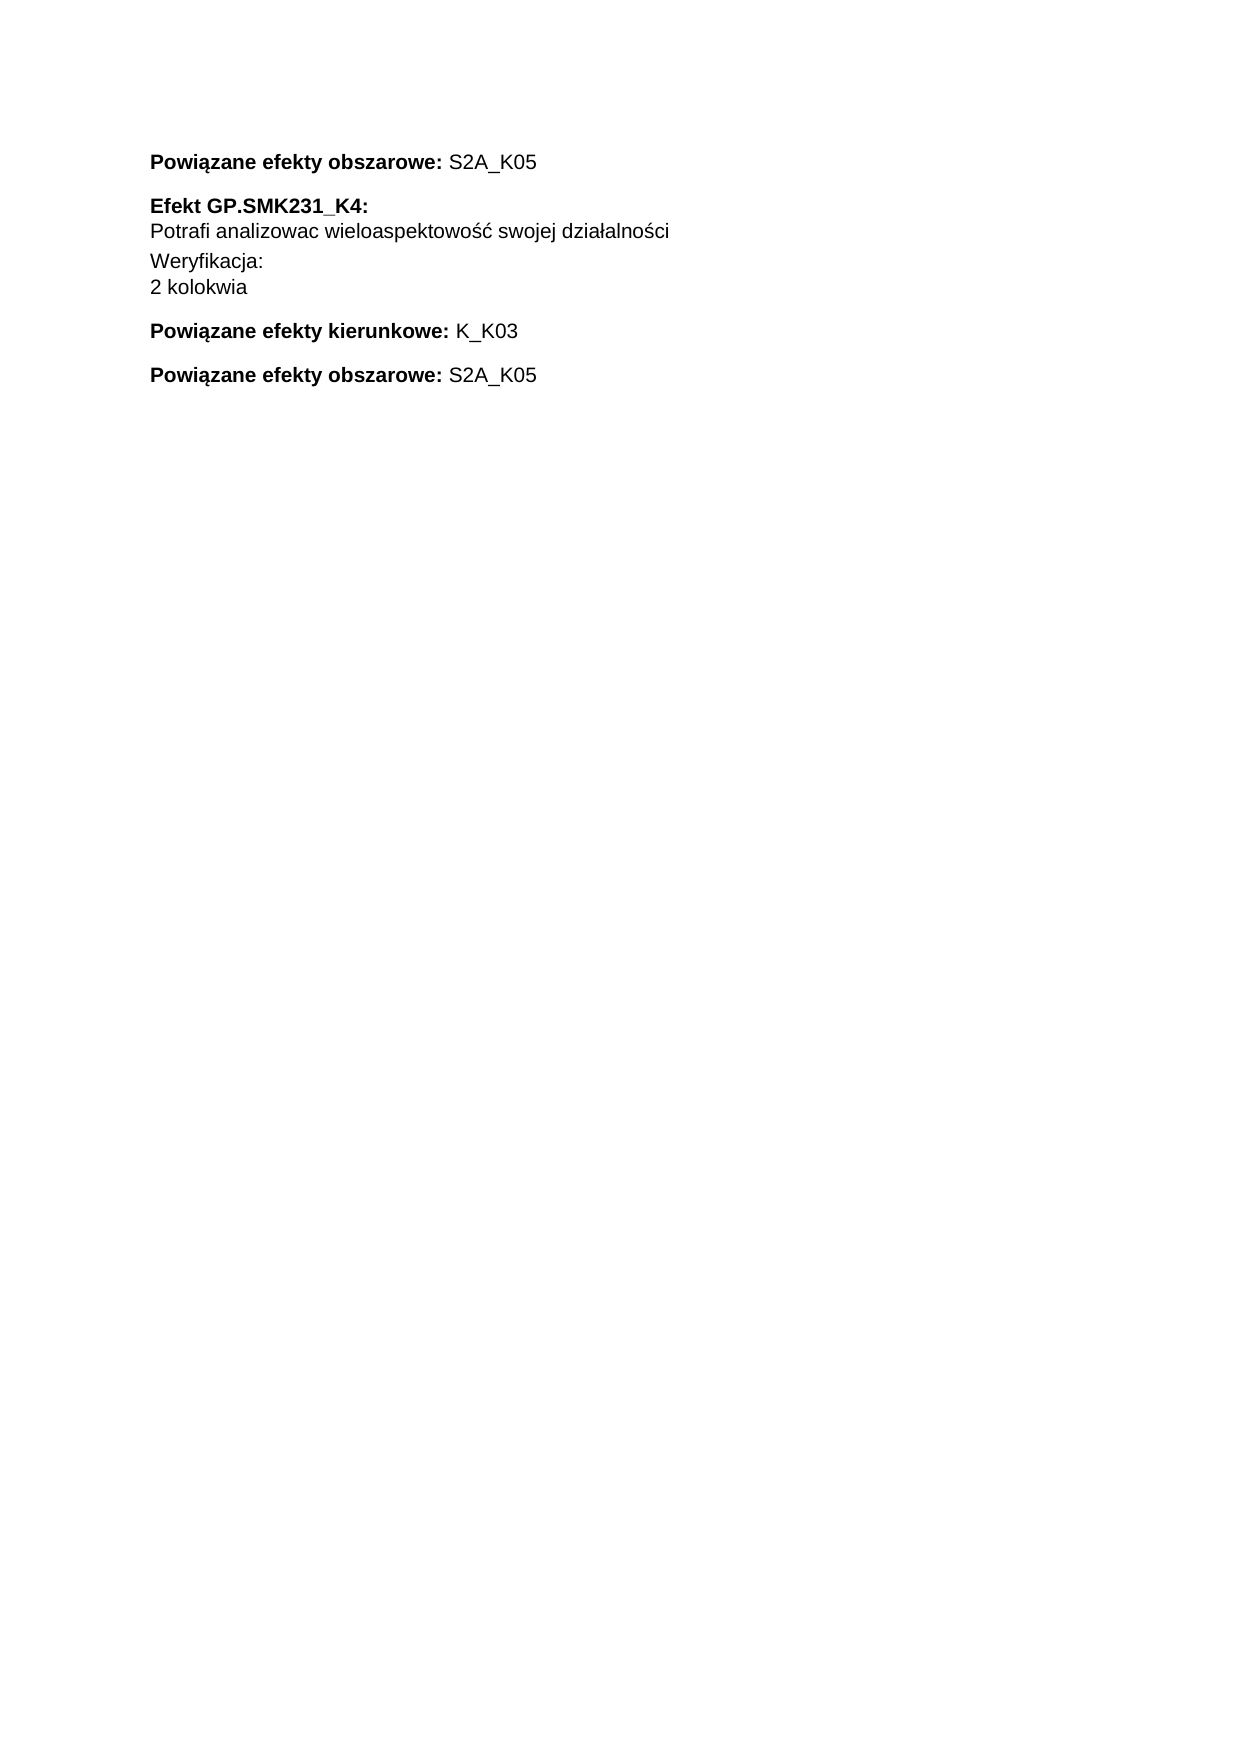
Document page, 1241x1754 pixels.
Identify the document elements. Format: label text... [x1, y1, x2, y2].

text Powiązane efekty obszarowe: S2A_K05 [150, 362, 1090, 386]
text Powiązane efekty obszarowe: S2A_K05 [150, 150, 1090, 174]
text Potrafi analizowac wieloaspektowość swojej działalności [150, 219, 1090, 243]
text Efekt GP.SMK231_K4: [150, 194, 1090, 218]
text Weryfikacja: [150, 249, 1090, 273]
text 2 kolokwia [150, 275, 1090, 299]
text Powiązane efekty kierunkowe: K_K03 [150, 319, 1090, 343]
